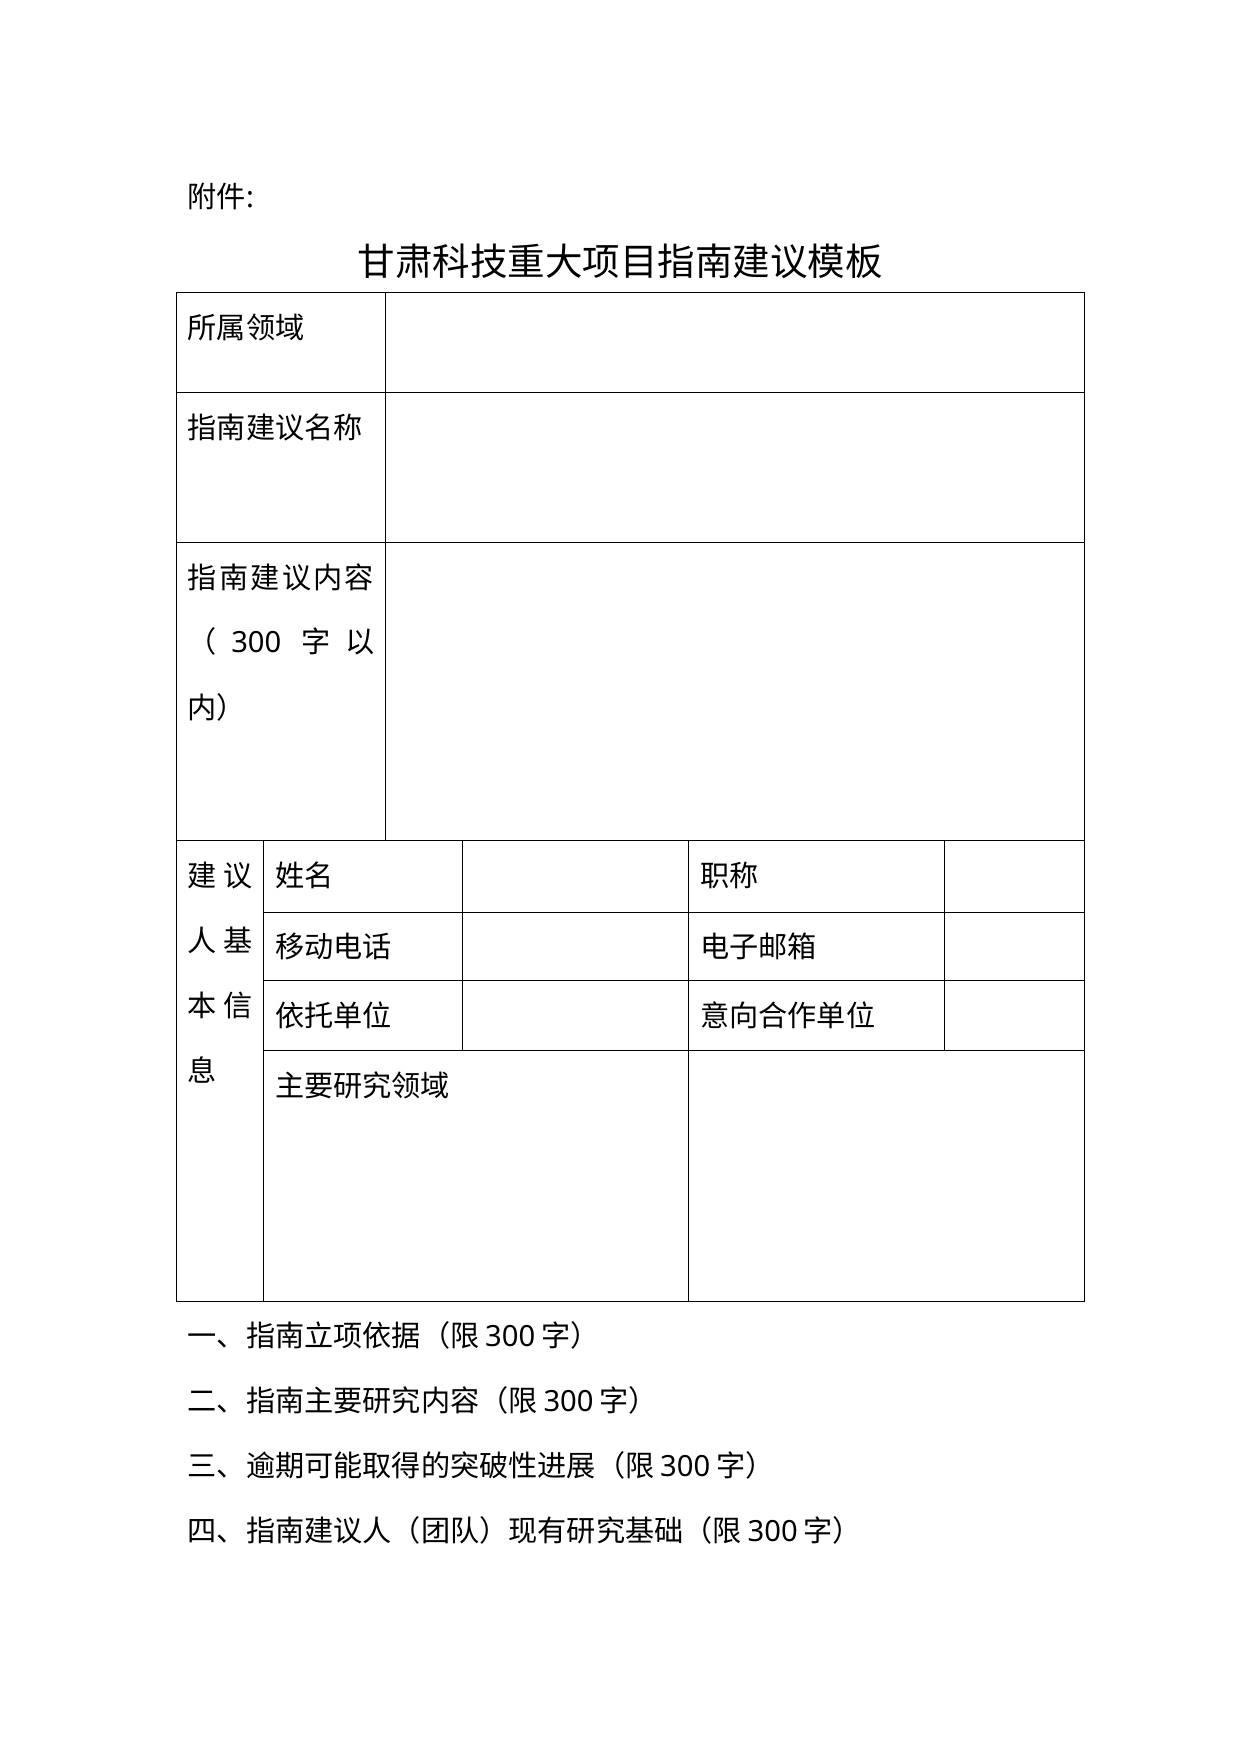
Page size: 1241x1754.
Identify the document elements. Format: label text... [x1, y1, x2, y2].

table_cell 意向合作单位 [689, 981, 944, 1050]
table_cell [689, 1051, 1084, 1301]
list 指南立项依据（限300字） [187, 1302, 1053, 1367]
text 附件: [187, 162, 1053, 227]
list 指南主要研究内容（限300字） [187, 1367, 1053, 1432]
table_cell [463, 913, 688, 980]
table_cell 电子邮箱 [689, 913, 944, 980]
table_cell 建议人基本信息 [177, 841, 263, 1301]
table_cell [945, 981, 1084, 1050]
table_header [386, 293, 1084, 392]
table_cell 移动电话 [264, 913, 462, 980]
list 逾期可能取得的突破性进展（限300字） [187, 1432, 1053, 1497]
table_cell 依托单位 [264, 981, 462, 1050]
table_cell 指南建议名称 [177, 393, 385, 542]
table_cell 指南建议内容（300字以内） [177, 543, 385, 840]
table_cell [463, 981, 688, 1050]
table_cell [945, 841, 1084, 912]
list 指南建议人（团队）现有研究基础（限300字） [187, 1497, 1053, 1562]
table_cell [386, 393, 1084, 542]
table_cell [386, 543, 1084, 840]
table_cell [463, 841, 688, 912]
table_cell 主要研究领域 [264, 1051, 688, 1301]
text 甘肃科技重大项目指南建议模板 [187, 227, 1053, 292]
table_cell [945, 913, 1084, 980]
table_header 所属领域 [177, 293, 385, 392]
table_cell 姓名 [264, 841, 462, 912]
table_cell 职称 [689, 841, 944, 912]
